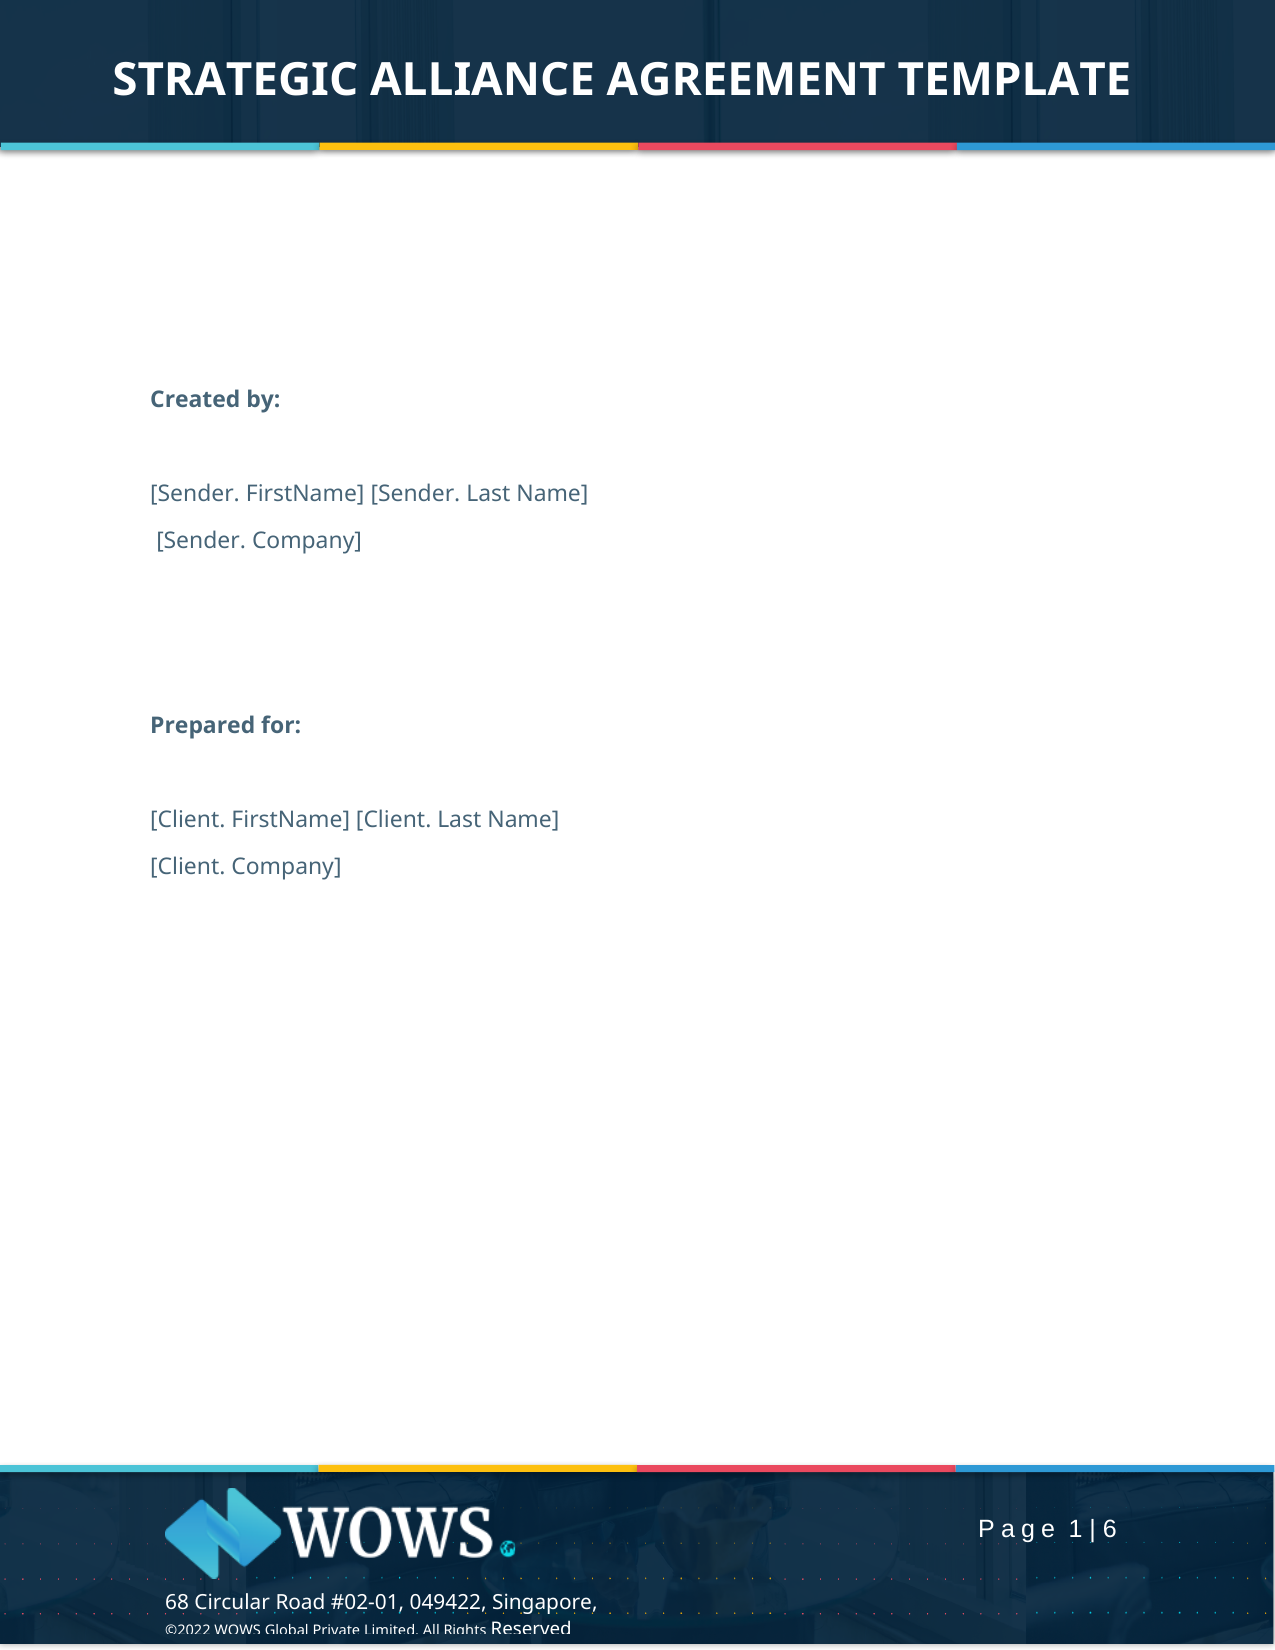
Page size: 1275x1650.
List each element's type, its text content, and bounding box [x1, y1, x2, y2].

picture [0, 1472, 1274, 1644]
table_header Prepared for: [Client. FirstName] [Client. Last Name] [Client. Company] [139, 710, 692, 894]
picture [0, 0, 1275, 142]
table_header Created by: [Sender. FirstName] [Sender. Last Name] [Sender. Company] [139, 383, 689, 568]
